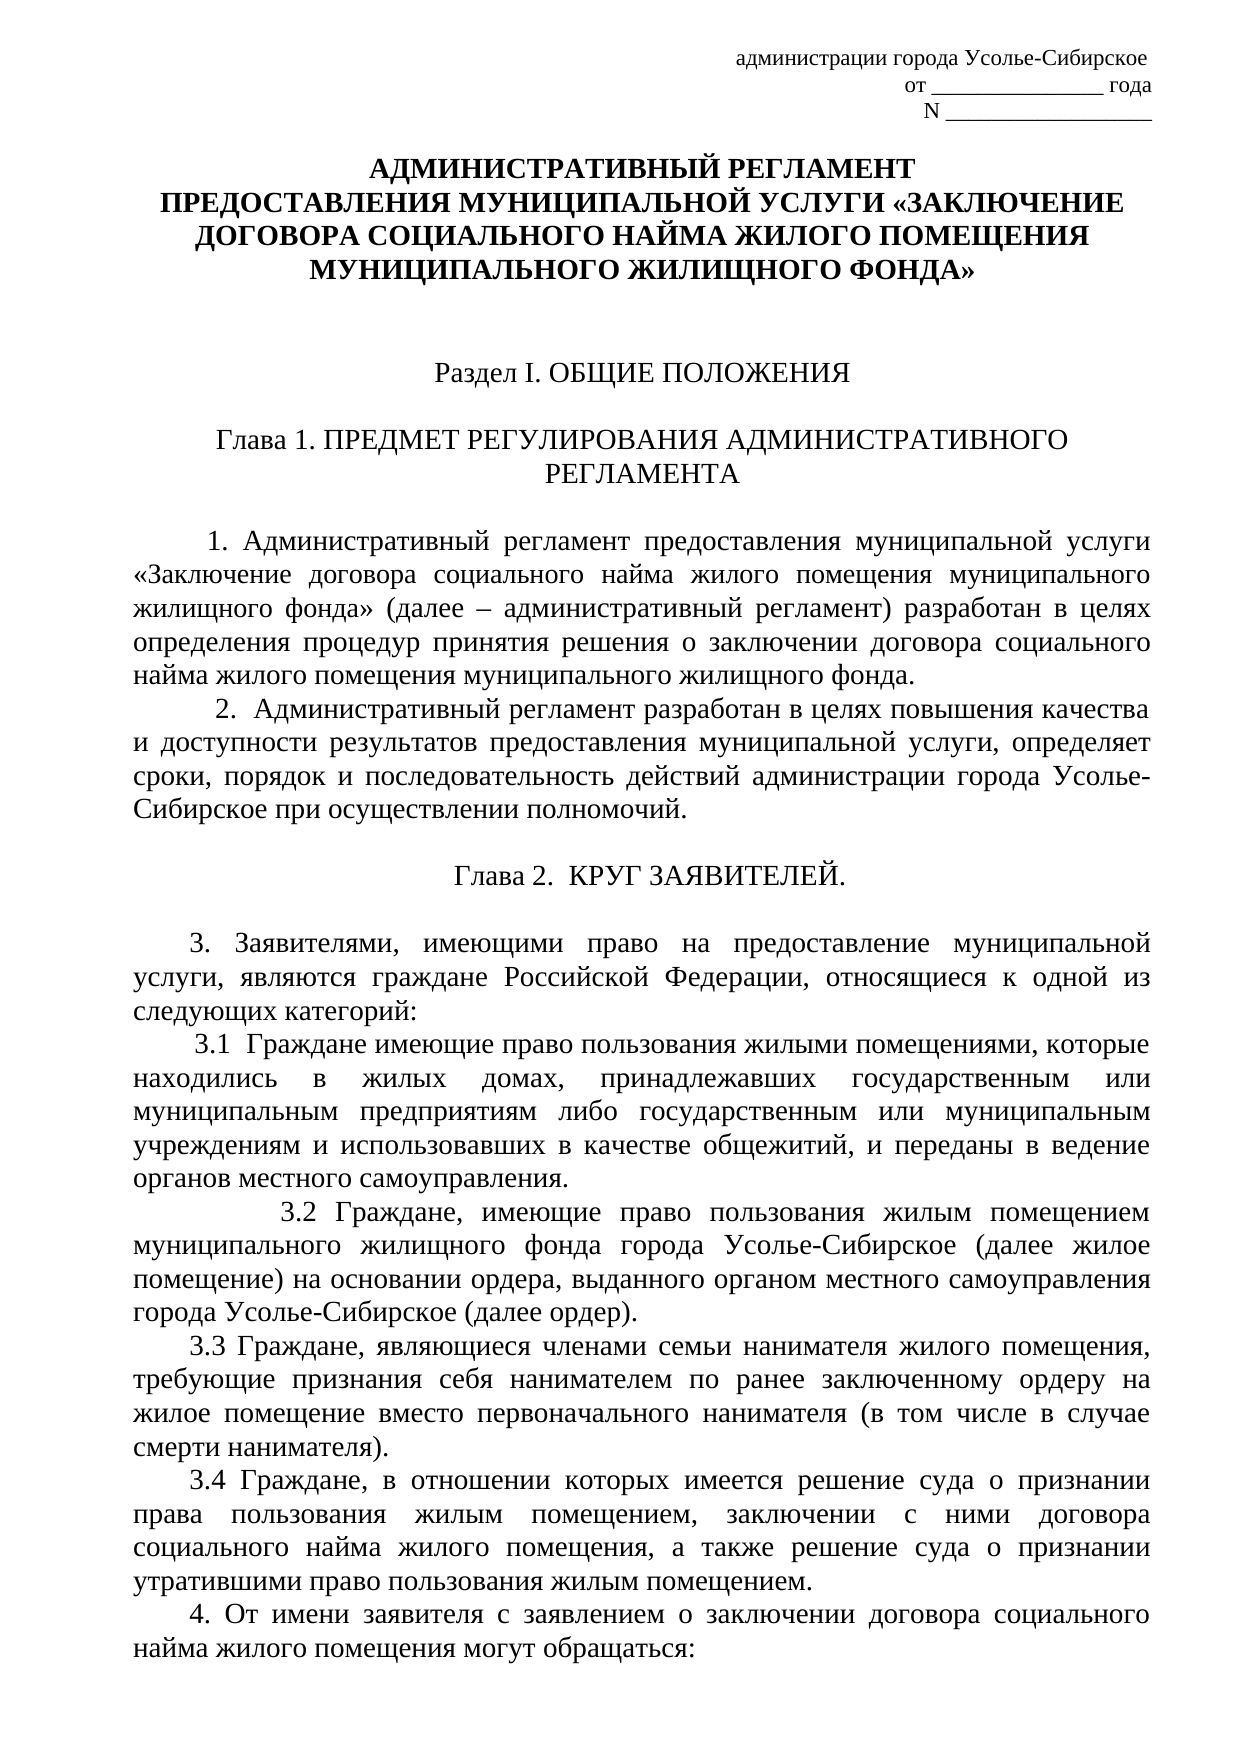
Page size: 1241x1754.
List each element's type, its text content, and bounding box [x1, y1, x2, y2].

text N __________________ [133, 97, 1152, 123]
text Раздел I. ОБЩИЕ ПОЛОЖЕНИЯ [133, 355, 1152, 389]
text 3.2 Граждане, имеющие право пользования жилым помещением муниципального жилищного фонда города Усолье-Сибирское (далее жилое помещение) на основании ордера, выданного органом местного самоуправления города Усолье-Сибирское (далее ордер). [133, 1194, 1152, 1328]
text Глава 2. КРУГ ЗАЯВИТЕЛЕЙ. [133, 858, 1152, 892]
title АДМИНИСТРАТИВНЫЙ РЕГЛАМЕНТ [133, 151, 1152, 185]
text 3.1 Граждане имеющие право пользования жилыми помещениями, которые находились в жилых домах, принадлежавших государственным или муниципальным предприятиям либо государственным или муниципальным учреждениям и использовавших в качестве общежитий, и переданы в ведение органов местного самоуправления. [133, 1026, 1152, 1194]
text 3. Заявителями, имеющими право на предоставление муниципальной услуги, являются граждане Российской Федерации, относящиеся к одной из следующих категорий: [133, 926, 1152, 1026]
title ПРЕДОСТАВЛЕНИЯ МУНИЦИПАЛЬНОЙ УСЛУГИ «ЗАКЛЮЧЕНИЕ ДОГОВОРА СОЦИАЛЬНОГО НАЙМА ЖИЛОГО ПОМЕЩЕНИЯ МУНИЦИПАЛЬНОГО ЖИЛИЩНОГО ФОНДА» [133, 185, 1152, 286]
text от _______________ года [133, 71, 1152, 97]
text администрации города Усолье-Сибирское [133, 44, 1152, 71]
text 1. Административный регламент предоставления муниципальной услуги «Заключение договора социального найма жилого помещения муниципального жилищного фонда» (далее – административный регламент) разработан в целях определения процедур принятия решения о заключении договора социального найма жилого помещения муниципального жилищного фонда. [133, 523, 1152, 691]
text 3.3 Граждане, являющиеся членами семьи нанимателя жилого помещения, требующие признания себя нанимателем по ранее заключенному ордеру на жилое помещение вместо первоначального нанимателя (в том числе в случае смерти нанимателя). [133, 1328, 1152, 1462]
text 3.4 Граждане, в отношении которых имеется решение суда о признании права пользования жилым помещением, заключении с ними договора социального найма жилого помещения, а также решение суда о признании утратившими право пользования жилым помещением. [133, 1462, 1152, 1596]
text 4. От имени заявителя с заявлением о заключении договора социального найма жилого помещения могут обращаться: [133, 1596, 1152, 1663]
text 2. Административный регламент разработан в целях повышения качества и доступности результатов предоставления муниципальной услуги, определяет сроки, порядок и последовательность действий администрации города Усолье-Сибирское при осуществлении полномочий. [133, 691, 1152, 825]
text Глава 1. ПРЕДМЕТ РЕГУЛИРОВАНИЯ АДМИНИСТРАТИВНОГО РЕГЛАМЕНТА [133, 422, 1152, 489]
